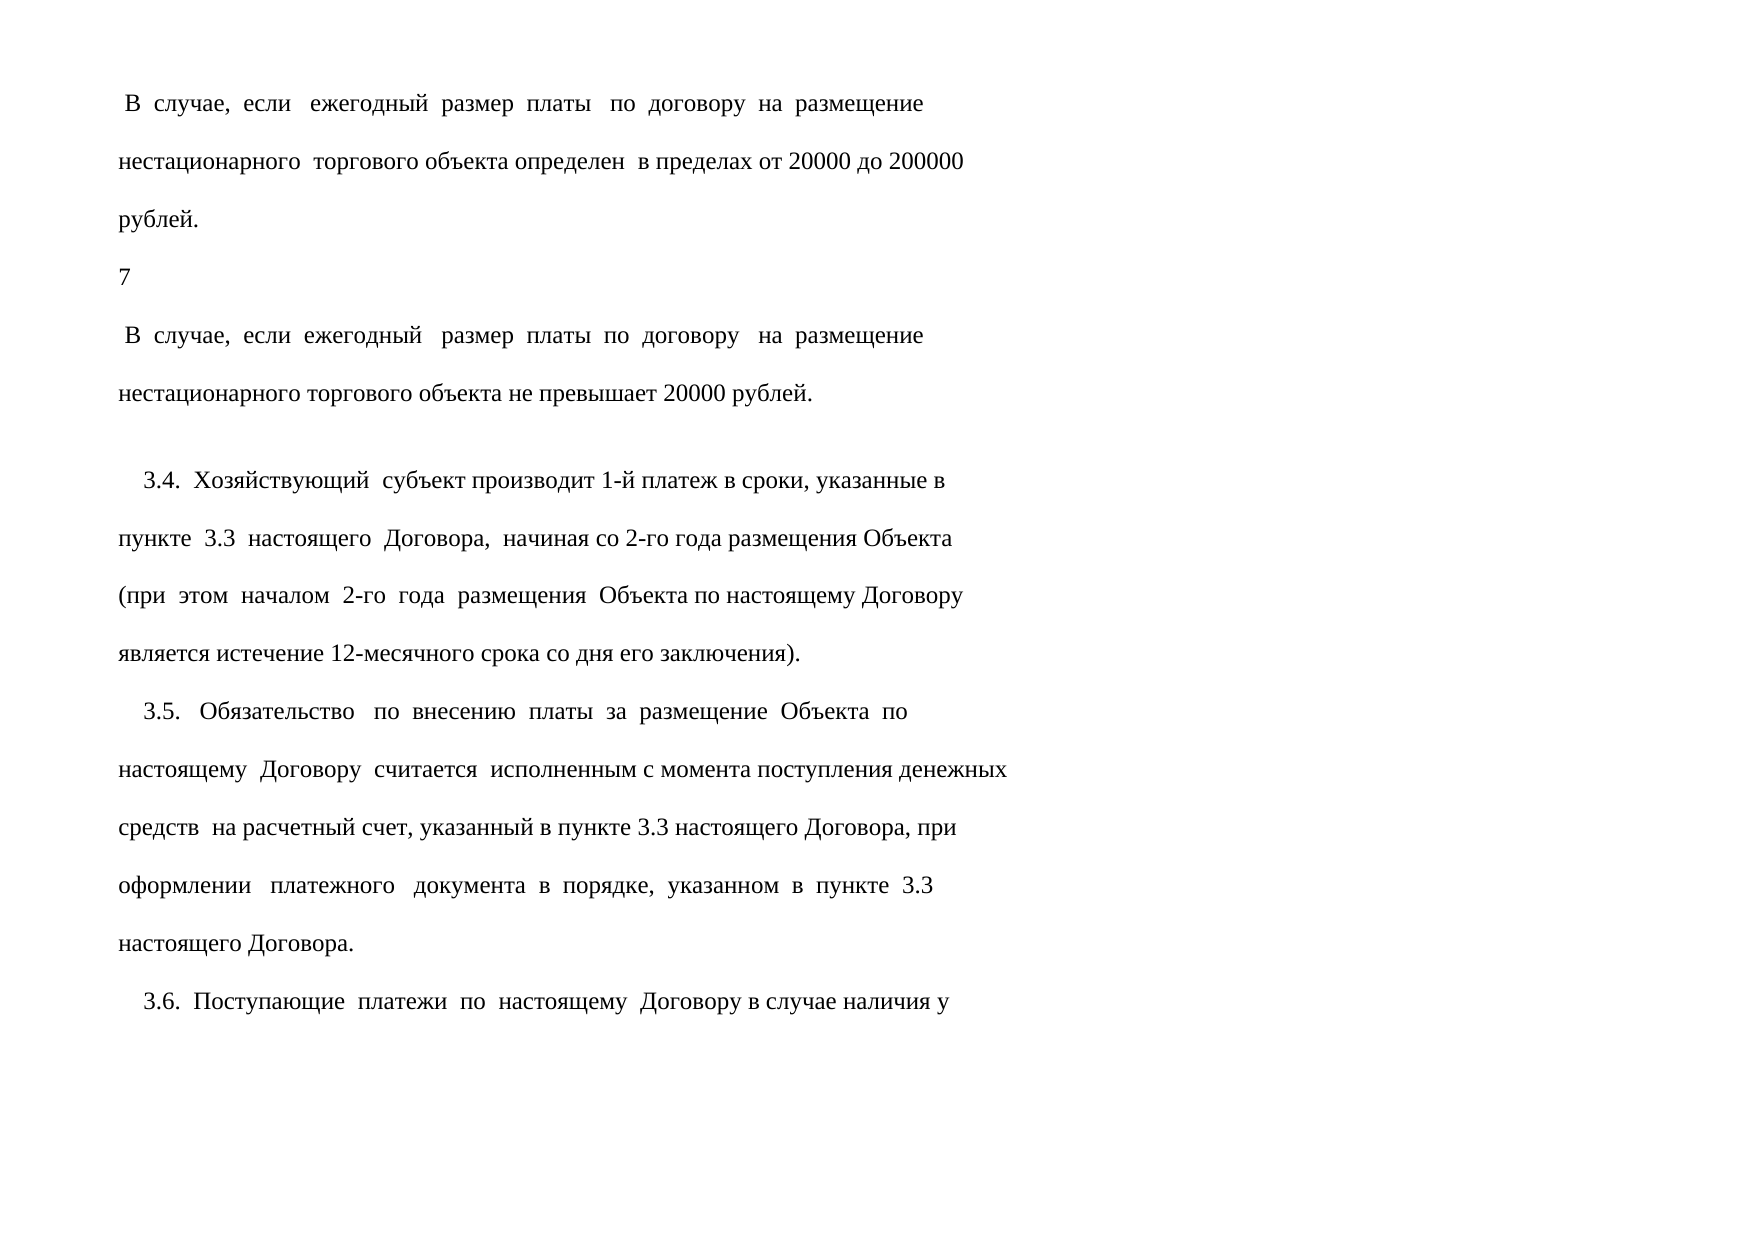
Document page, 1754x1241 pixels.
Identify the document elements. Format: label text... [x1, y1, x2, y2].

text 3.5. Обязательство по внесению платы за размещение Объекта по [118, 696, 1636, 725]
text 3.4. Хозяйствующий субъект производит 1-й платеж в сроки, указанные в [118, 436, 1636, 493]
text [118, 88, 1636, 117]
text является истечение 12-месячного срока со дня его заключения). [118, 638, 1636, 667]
text (при этом началом 2-го года размещения Объекта по настоящему Договору [118, 581, 1636, 609]
text 7 [118, 262, 1636, 291]
text нестационарного торгового объекта не превышает 20000 рублей. [118, 378, 1636, 407]
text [118, 320, 1636, 349]
text нестационарного торгового объекта определен в пределах от 20000 до 200000 [118, 146, 1636, 175]
text 3.6. Поступающие платежи по настоящему Договору в случае наличия у [118, 986, 1636, 1015]
text средств на расчетный счет, указанный в пункте 3.3 настоящего Договора, при [118, 812, 1636, 841]
text оформлении платежного документа в порядке, указанном в пункте 3.3 [118, 870, 1636, 899]
text рублей. [118, 204, 1636, 233]
text настоящего Договора. [118, 928, 1636, 957]
text настоящему Договору считается исполненным с момента поступления денежных [118, 754, 1636, 783]
text пункте 3.3 настоящего Договора, начиная со 2-го года размещения Объекта [118, 523, 1636, 551]
